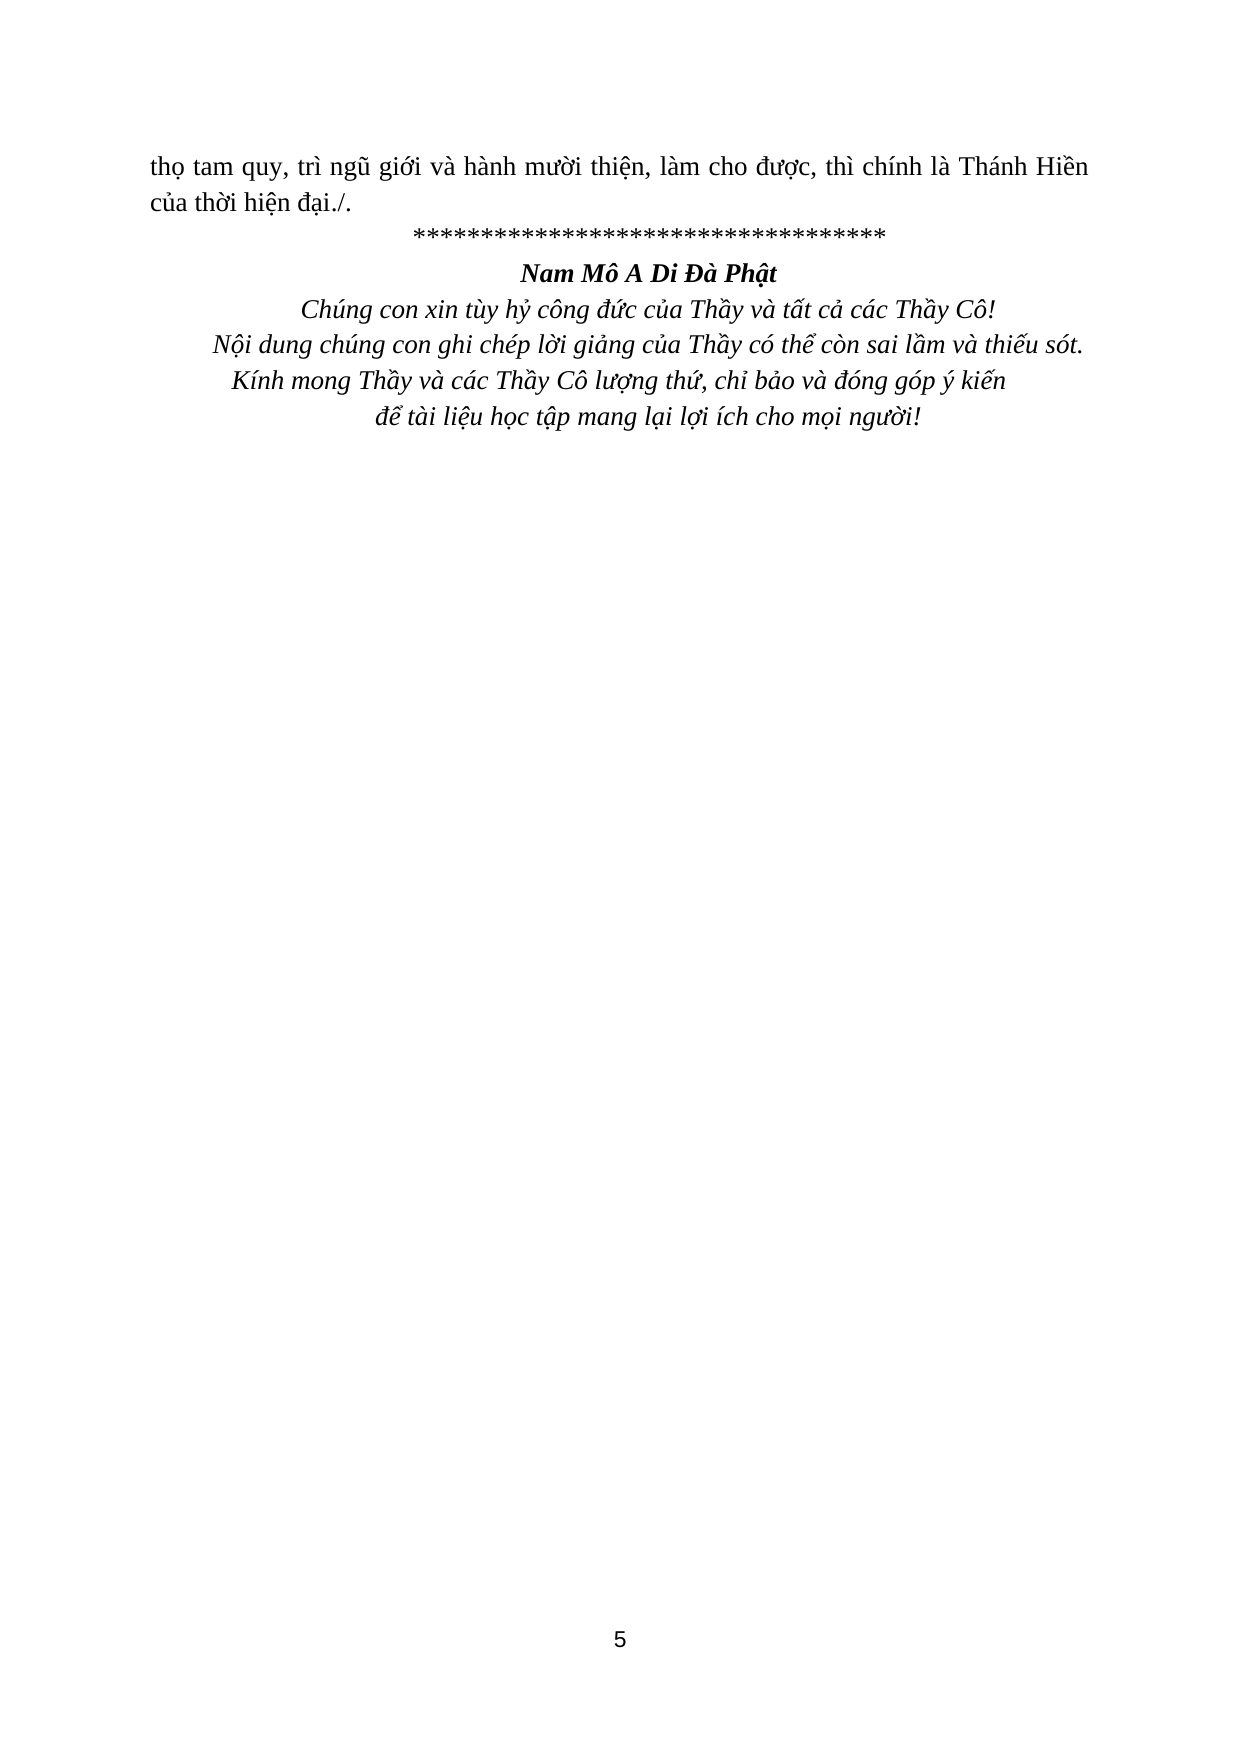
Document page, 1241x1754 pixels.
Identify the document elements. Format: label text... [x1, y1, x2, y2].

text Nội dung chúng con ghi chép lời giảng của Thầy có thể còn sai lầm và thiếu sót. Kính mong Thầy và các Thầy Cô lượng thứ, chỉ bảo và đóng góp ý kiến [150, 329, 1090, 396]
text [150, 150, 1090, 217]
text để tài liệu học tập mang lại lợi ích cho mọi người! [150, 400, 1090, 431]
text Chúng con xin tùy hỷ công đức của Thầy và tất cả các Thầy Cô! [150, 293, 1090, 324]
text *********************************** [150, 221, 1090, 253]
text Nam Mô A Di Đà Phật [150, 257, 1090, 288]
